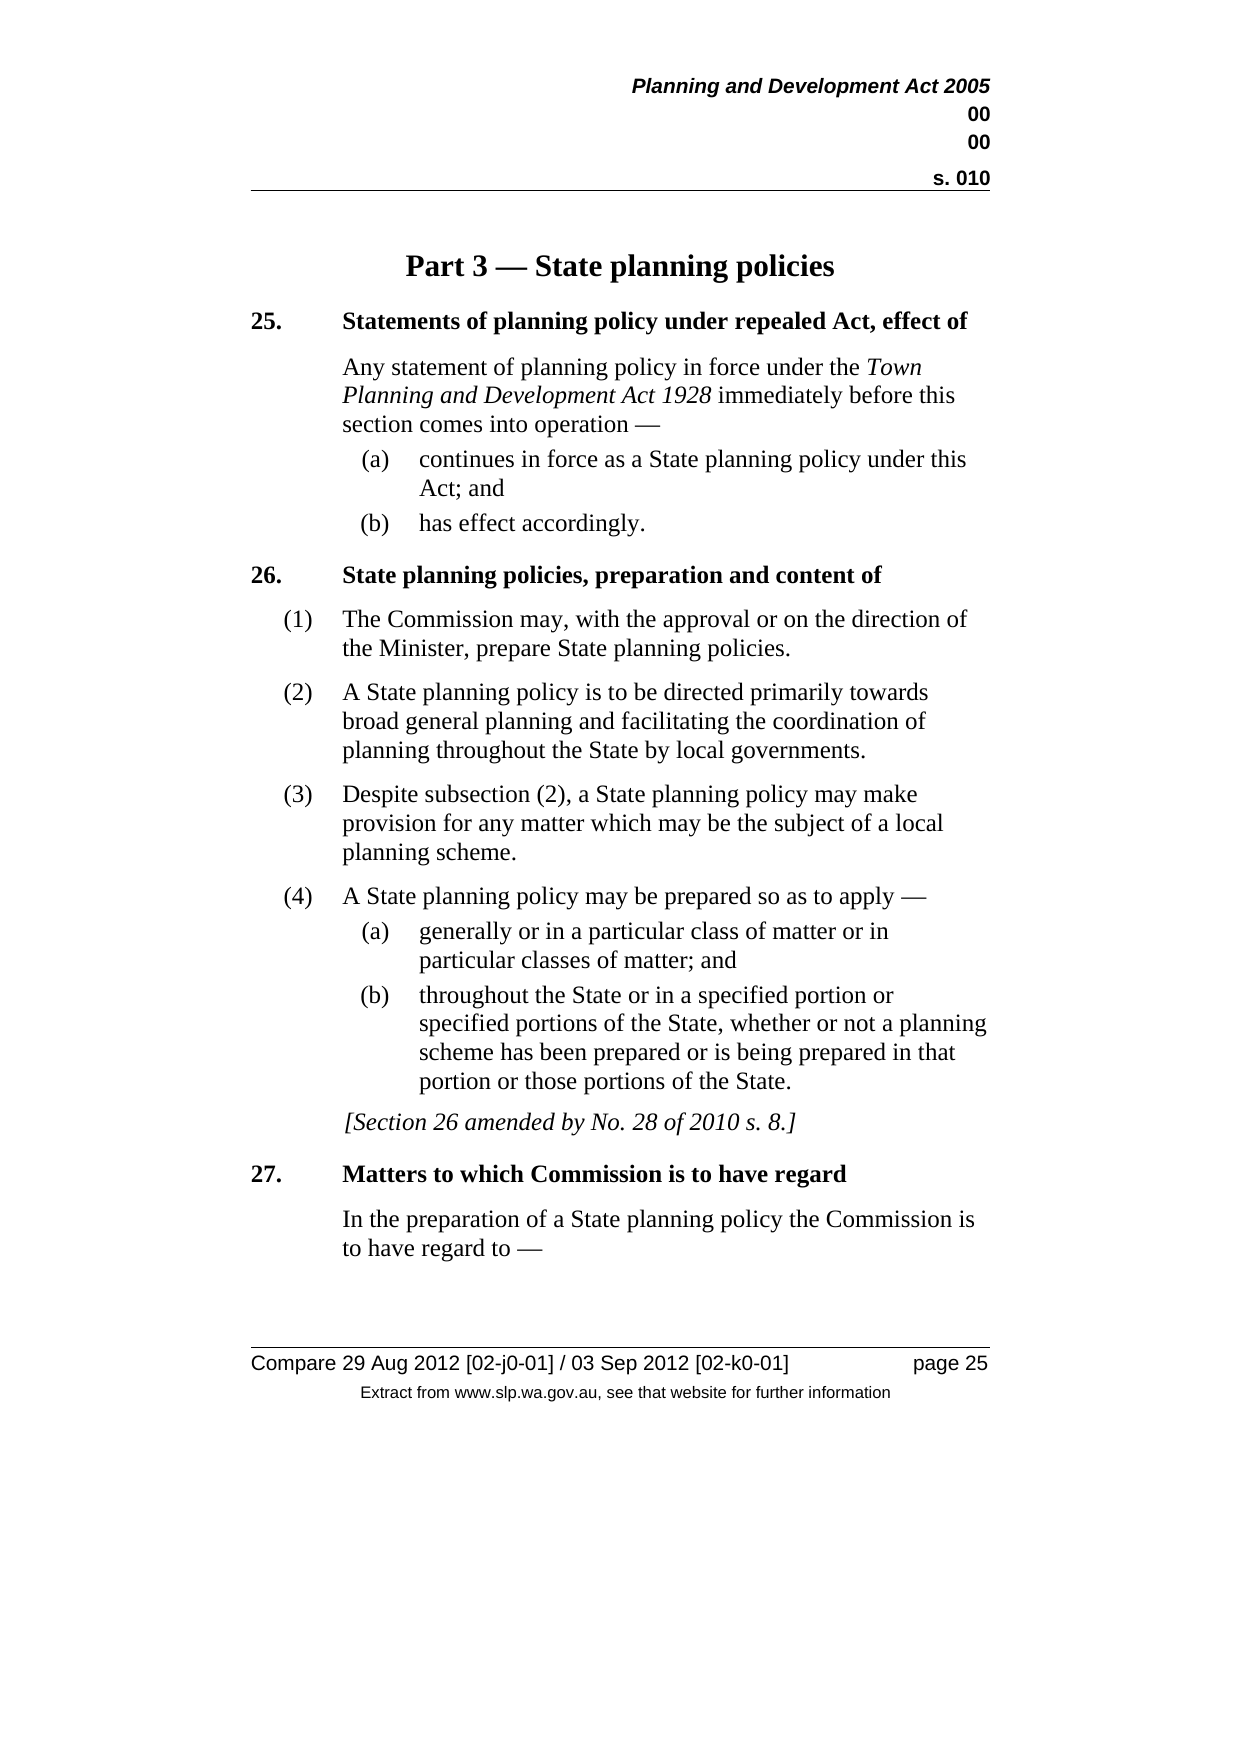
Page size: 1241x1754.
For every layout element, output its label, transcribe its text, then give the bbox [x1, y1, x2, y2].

text In the preparation of a State planning policy the Commission is to have regard to — [251, 1204, 990, 1262]
text (3) Despite subsection (2), a State planning policy may make provision for any matter which may be the subject of a local planning scheme. [251, 779, 990, 865]
subtitle 26. State planning policies, preparation and content of [251, 560, 990, 588]
text (2) A State planning policy is to be directed primarily towards broad general planning and facilitating the coordination of planning throughout the State by local governments. [251, 677, 990, 763]
text (b) throughout the State or in a specified portion or specified portions of the State, whether or not a planning scheme has been prepared or is being prepared in that portion or those portions of the State. [251, 980, 990, 1095]
text (a) generally or in a particular class of matter or in particular classes of matter; and [251, 916, 990, 973]
text (a) continues in force as a State planning policy under this Act; and [251, 444, 990, 502]
text (1) The Commission may, with the approval or on the direction of the Minister, prepare State planning policies. [251, 604, 990, 662]
subtitle 25. Statements of planning policy under repealed Act, effect of [251, 306, 990, 335]
text [Section 26 amended by No. 28 of 2010 s. 8.] [251, 1107, 990, 1136]
subtitle Part 3 — State planning policies [251, 247, 990, 283]
text (b) has effect accordingly. [251, 508, 990, 537]
text (4) A State planning policy may be prepared so as to apply — [251, 881, 990, 910]
text Any statement of planning policy in force under the Town Planning and Development Act 1928 immediately before this section comes into operation — [251, 352, 990, 438]
subtitle 27. Matters to which Commission is to have regard [251, 1159, 990, 1188]
